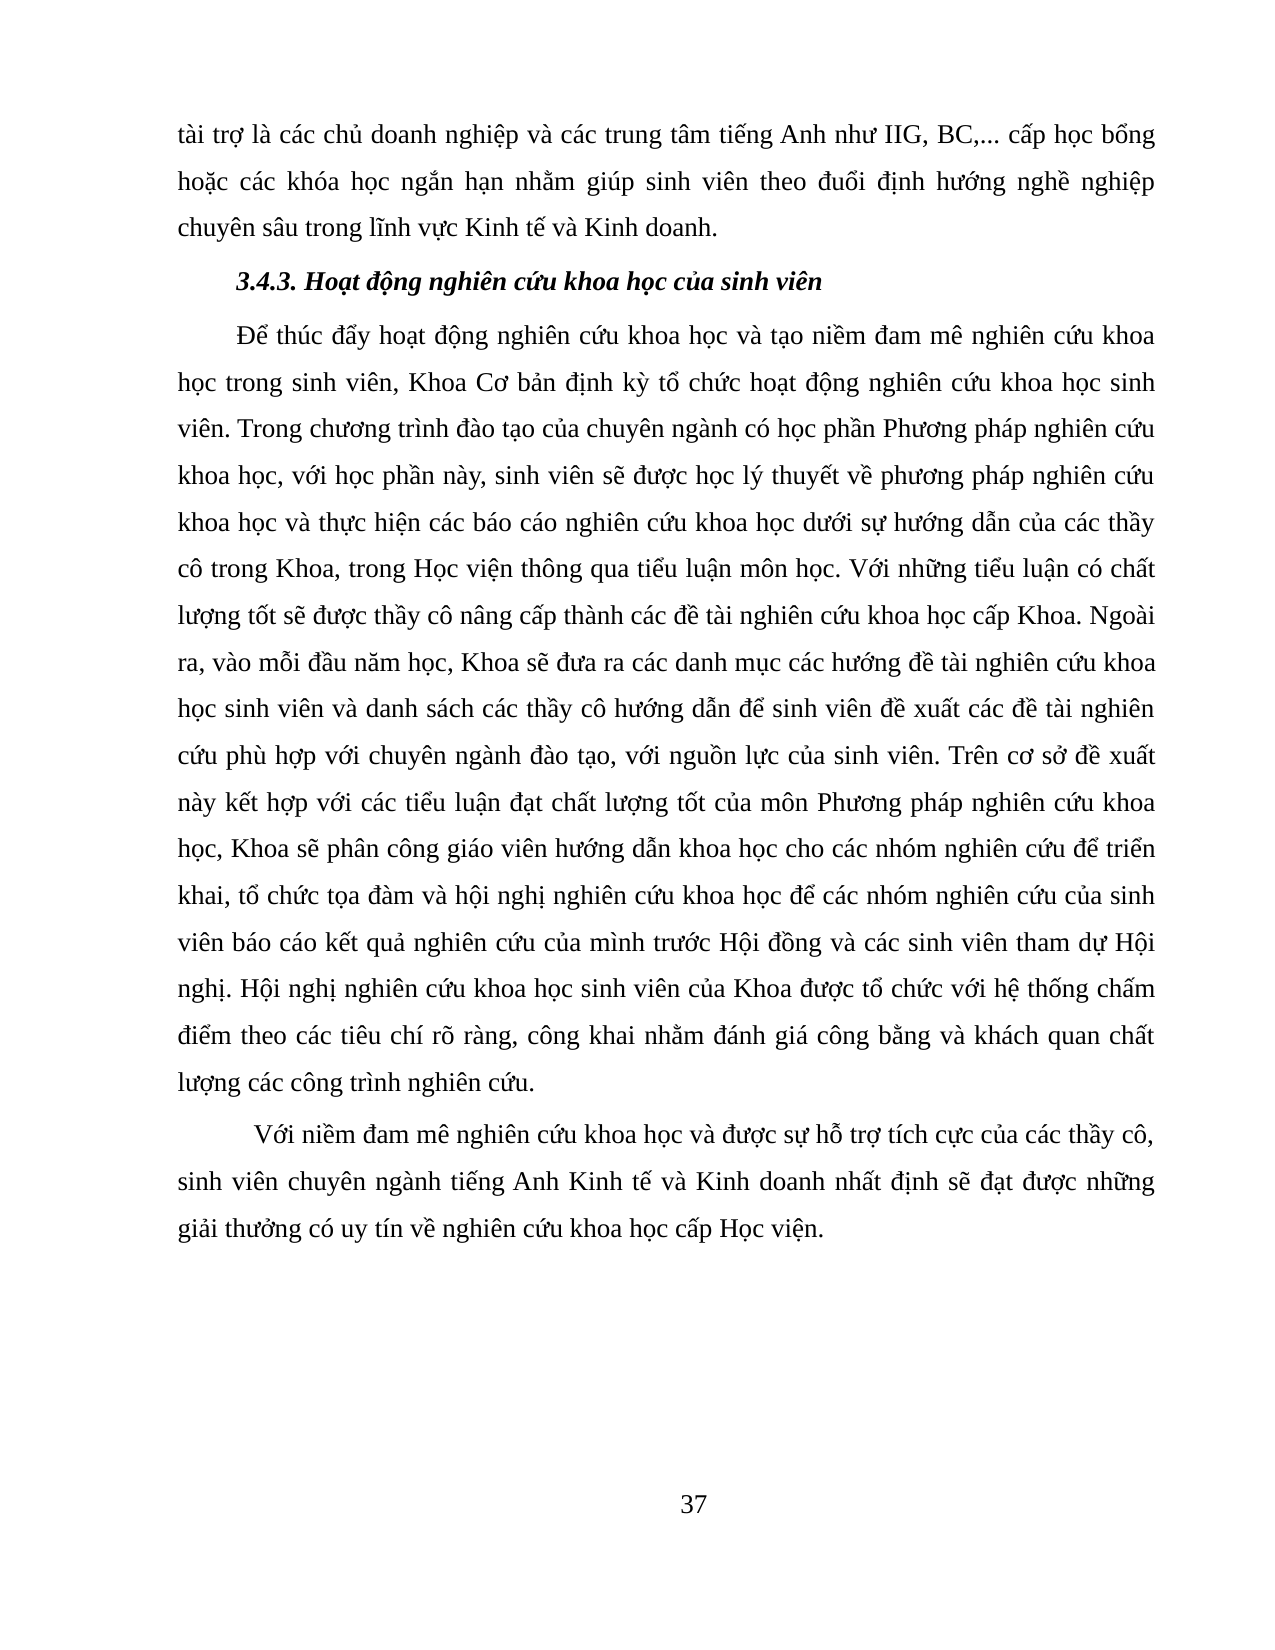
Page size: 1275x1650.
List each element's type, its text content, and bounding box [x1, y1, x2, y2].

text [177, 118, 1157, 243]
text Với niềm đam mê nghiên cứu khoa học và được sự hỗ trợ tích cực của các thầy cô, sinh viên chuyên ngành tiếng Anh Kinh tế và Kinh doanh nhất định sẽ đạt được những giải thưởng có uy tín về nghiên cứu khoa học cấp Học viện. [177, 1119, 1157, 1243]
text Để thúc đẩy hoạt động nghiên cứu khoa học và tạo niềm đam mê nghiên cứu khoa học trong sinh viên, Khoa Cơ bản định kỳ tổ chức hoạt động nghiên cứu khoa học sinh viên. Trong chương trình đào tạo của chuyên ngành có học phần Phương pháp nghiên cứu khoa học, với học phần này, sinh viên sẽ được học lý thuyết về phương pháp nghiên cứu khoa học và thực hiện các báo cáo nghiên cứu khoa học dưới sự hướng dẫn của các thầy cô trong Khoa, trong Học viện thông qua tiểu luận môn học. Với những tiểu luận có chất lượng tốt sẽ được thầy cô nâng cấp thành các đề tài nghiên cứu khoa học cấp Khoa. Ngoài ra, vào mỗi đầu năm học, Khoa sẽ đưa ra các danh mục các hướng đề tài nghiên cứu khoa học sinh viên và danh sách các thầy cô hướng dẫn để sinh viên đề xuất các đề tài nghiên cứu phù hợp với chuyên ngành đào tạo, với nguồn lực của sinh viên. Trên cơ sở đề xuất này kết hợp với các tiểu luận đạt chất lượng tốt của môn Phương pháp nghiên cứu khoa học, Khoa sẽ phân công giáo viên hướng dẫn khoa học cho các nhóm nghiên cứu để triển khai, tổ chức tọa đàm và hội nghị nghiên cứu khoa học để các nhóm nghiên cứu của sinh viên báo cáo kết quả nghiên cứu của mình trước Hội đồng và các sinh viên tham dự Hội nghị. Hội nghị nghiên cứu khoa học sinh viên của Khoa được tổ chức với hệ thống chấm điểm theo các tiêu chí rõ ràng, công khai nhằm đánh giá công bằng và khách quan chất lượng các công trình nghiên cứu. [177, 319, 1157, 1097]
list 3.4.3. Hoạt động nghiên cứu khoa học của sinh viên [177, 264, 1157, 297]
